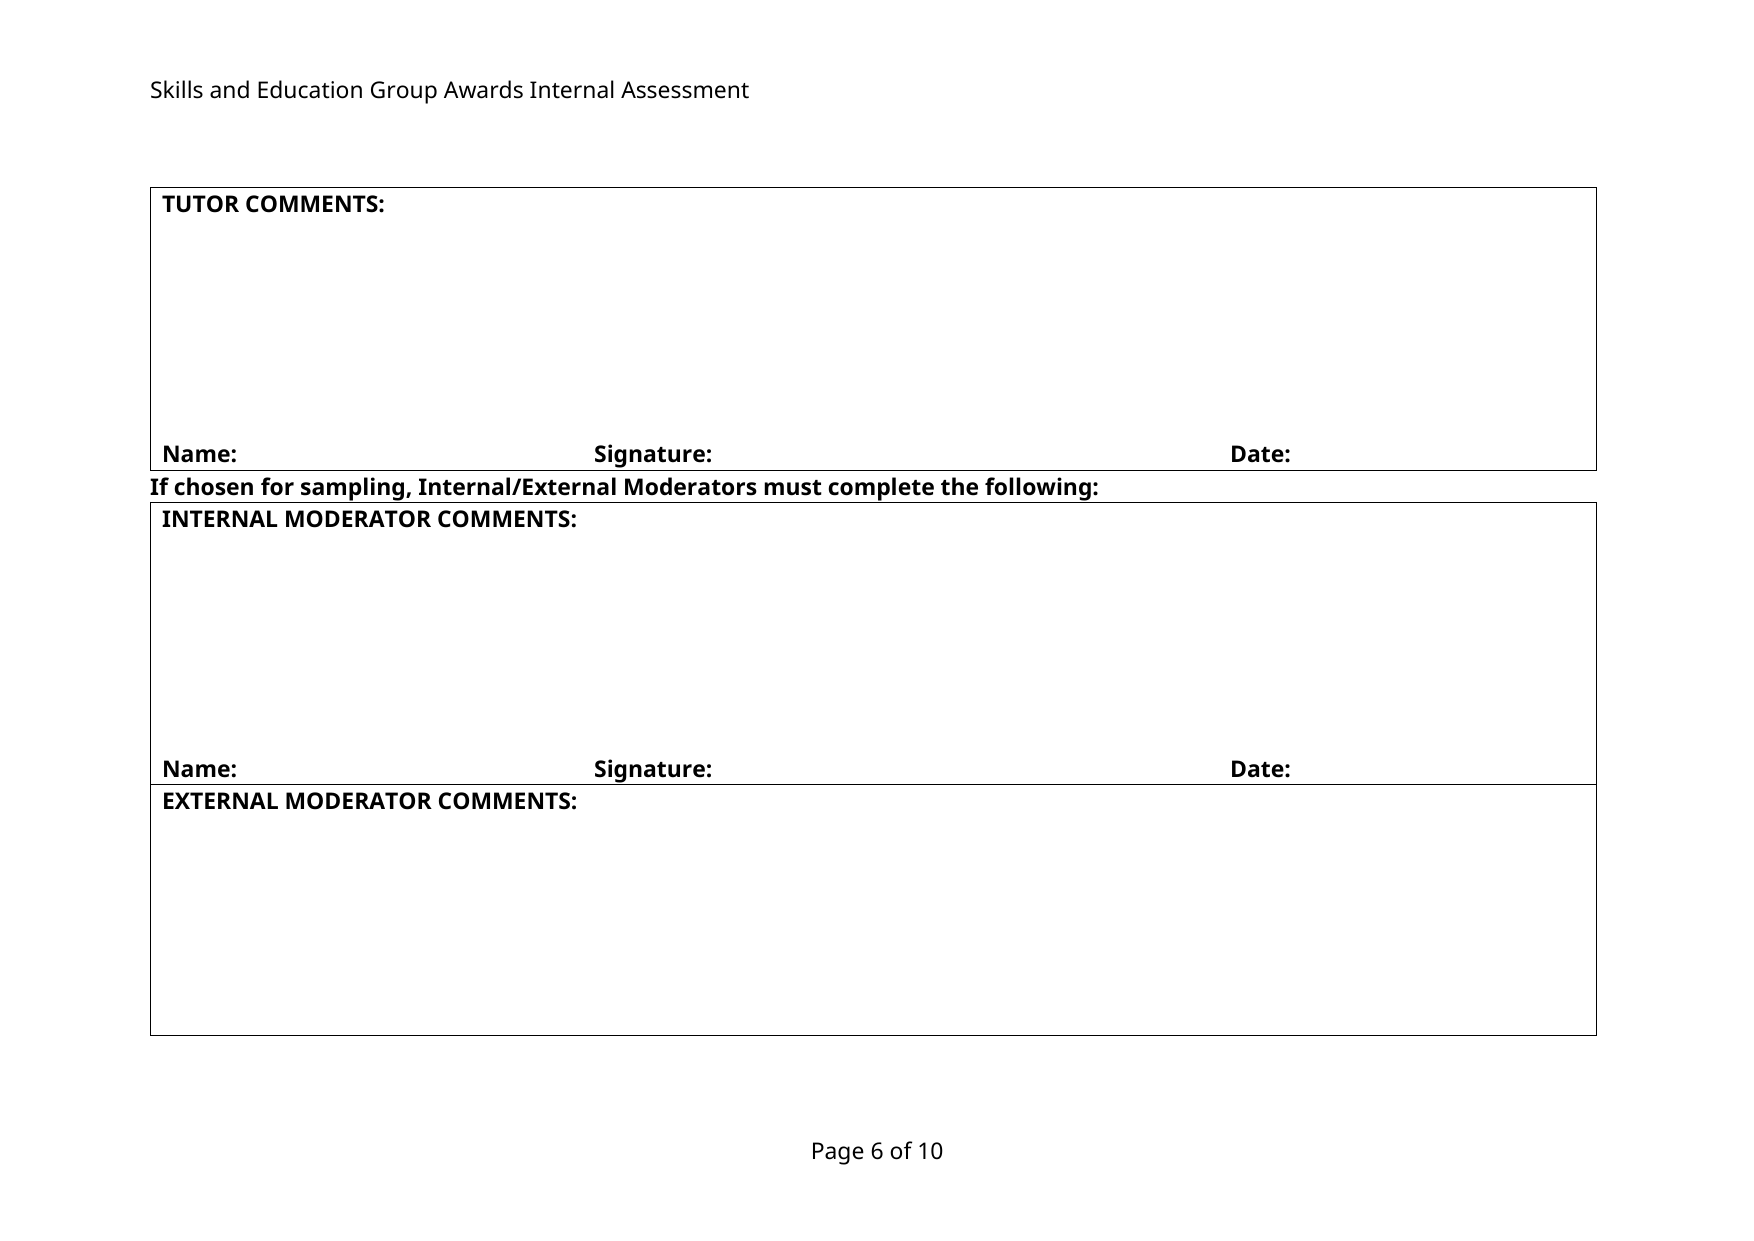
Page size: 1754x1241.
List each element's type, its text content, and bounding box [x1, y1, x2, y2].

subtitle If chosen for sampling, Internal/External Moderators must complete the following: [150, 471, 1604, 502]
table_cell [151, 785, 1596, 1035]
table_header INTERNAL MODERATOR COMMENTS: Name: Signature: Date: [151, 503, 1596, 784]
table_header TUTOR COMMENTS: Name: Signature: Date: [151, 188, 1596, 469]
